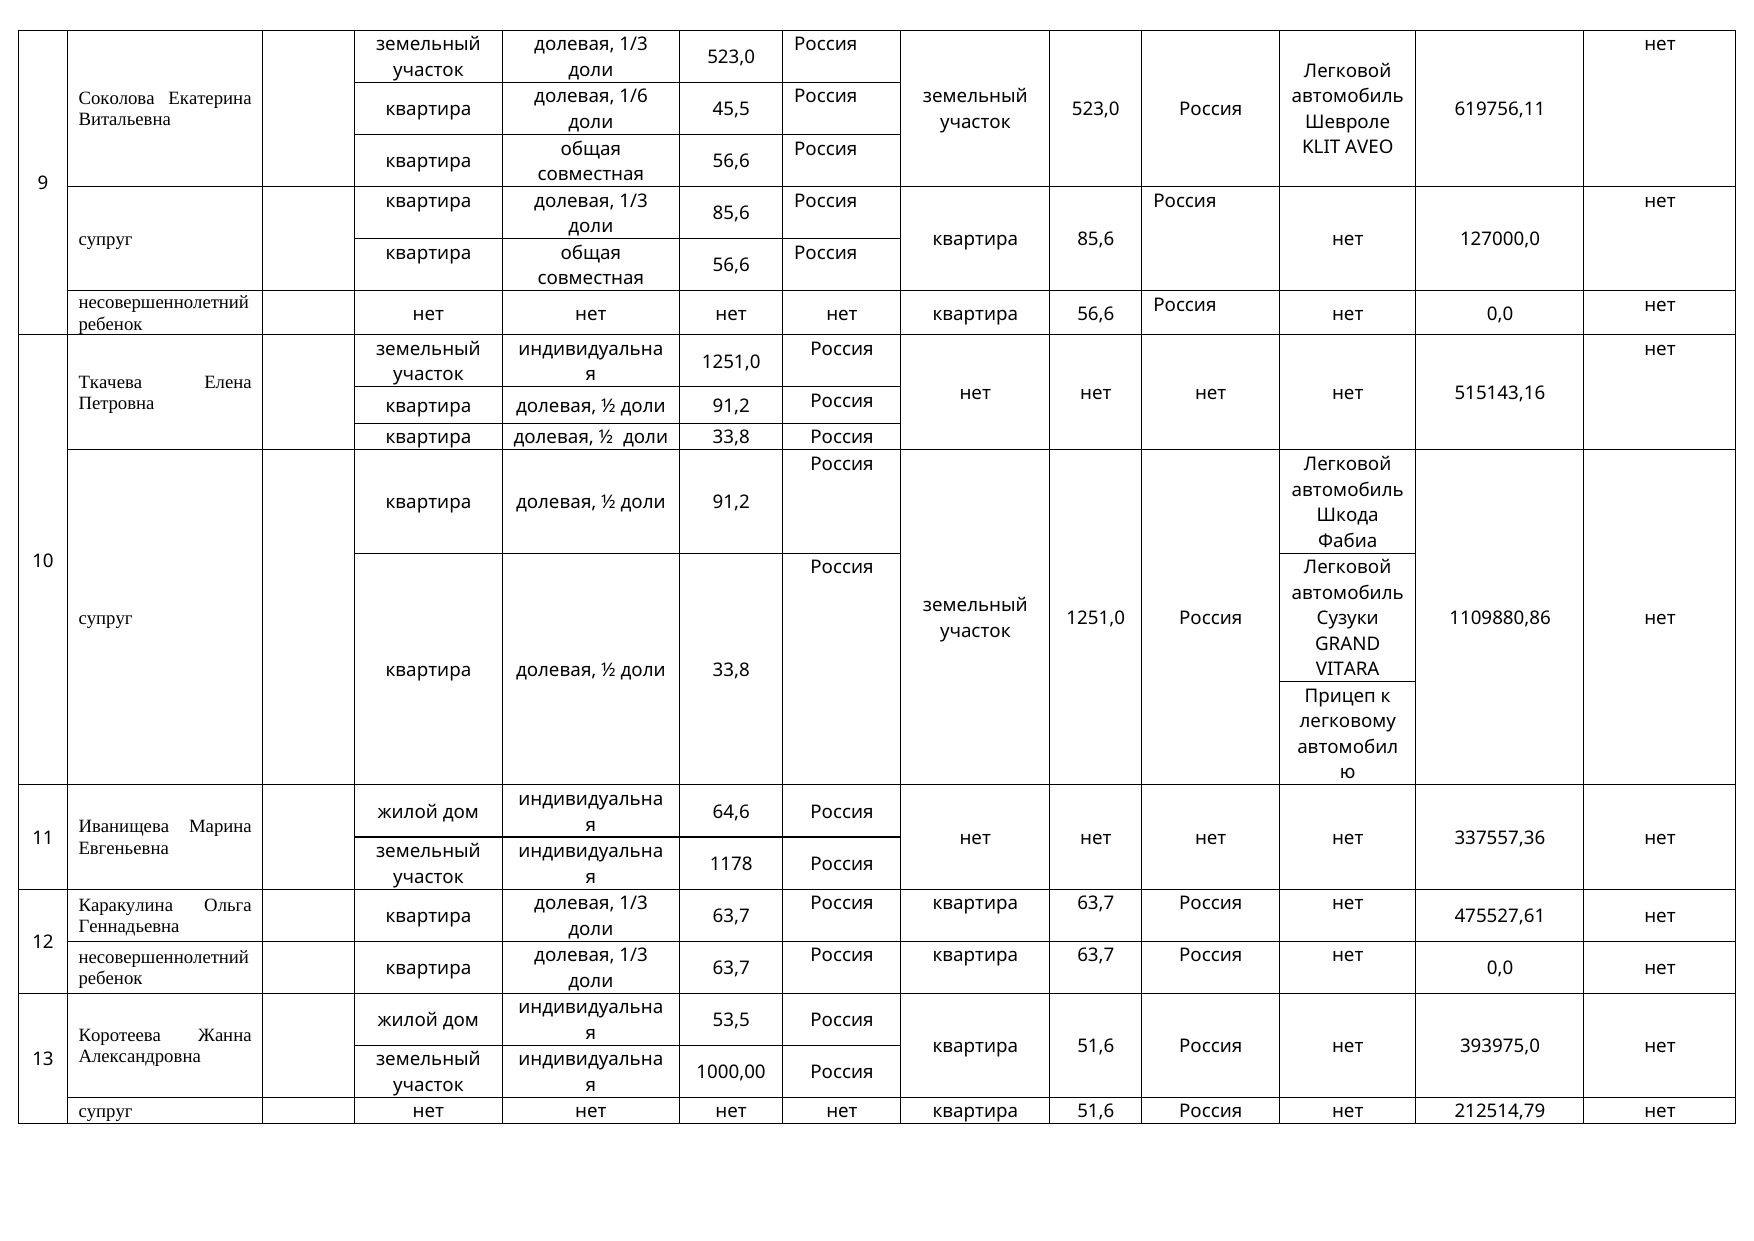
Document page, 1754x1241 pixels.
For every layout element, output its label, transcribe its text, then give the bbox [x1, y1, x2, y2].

table_cell нет [1142, 785, 1279, 888]
table_cell несовершеннолетний ребенок [68, 291, 262, 334]
table_cell 1109880,86 [1416, 450, 1583, 784]
table_cell 56,6 [680, 135, 782, 186]
table_cell нет [1280, 942, 1415, 993]
table_cell квартира [901, 994, 1049, 1097]
table_cell нет [680, 1098, 782, 1123]
table_cell индивидуальная [503, 838, 679, 888]
table_cell 33,8 [680, 554, 782, 784]
table_cell Россия [783, 942, 900, 993]
table_cell 10 [19, 335, 67, 784]
table_cell 51,6 [1050, 1098, 1141, 1123]
table_cell Россия [1142, 890, 1279, 941]
table_cell Россия [783, 83, 900, 134]
table_cell квартира [901, 890, 1049, 941]
table_cell нет [1280, 335, 1415, 449]
table_cell 9 [19, 31, 67, 334]
table_cell нет [1584, 31, 1735, 186]
table_cell нет [1584, 942, 1735, 993]
table_cell земельный участок [355, 31, 502, 82]
table_cell Соколова Екатерина Витальевна [68, 31, 262, 186]
table_cell нет [901, 785, 1049, 888]
table_cell супруг [68, 187, 262, 290]
table_cell нет [1280, 187, 1415, 290]
table_cell Россия [1142, 187, 1279, 290]
table_cell Россия [1142, 994, 1279, 1097]
table_cell 515143,16 [1416, 335, 1583, 449]
table_cell нет [1280, 1098, 1415, 1123]
table_cell Россия [783, 387, 900, 423]
table_cell нет [1280, 994, 1415, 1097]
table_cell Россия [783, 187, 900, 238]
table_cell 1000,00 [680, 1046, 782, 1097]
table_cell 63,7 [1050, 890, 1141, 941]
table_cell [263, 335, 354, 449]
table_cell 51,6 [1050, 994, 1141, 1097]
table_cell квартира [355, 239, 502, 290]
table_cell квартира [355, 450, 502, 552]
table_cell квартира [901, 1098, 1049, 1123]
table_cell нет [1584, 785, 1735, 888]
table_cell несовершеннолетний ребенок [68, 942, 262, 993]
table_cell Россия [783, 838, 900, 888]
table_cell Россия [783, 424, 900, 449]
table_cell индивидуальная [503, 1046, 679, 1097]
table_cell нет [680, 291, 782, 334]
table_cell 523,0 [680, 31, 782, 82]
table_cell [263, 994, 354, 1097]
table_cell квартира [355, 135, 502, 186]
table_cell [263, 890, 354, 941]
table_cell квартира [355, 942, 502, 993]
table_cell долевая, 1/6 доли [503, 83, 679, 134]
table_cell 475527,61 [1416, 890, 1583, 941]
table_cell квартира [901, 187, 1049, 290]
table_cell 53,5 [680, 994, 782, 1045]
table_cell квартира [355, 83, 502, 134]
table_cell Коротеева Жанна Александровна [68, 994, 262, 1097]
table_cell земельный участок [901, 31, 1049, 186]
table_cell Иванищева Марина Евгеньевна [68, 785, 262, 888]
table_cell 56,6 [680, 239, 782, 290]
table_cell 127000,0 [1416, 187, 1583, 290]
table_cell 33,8 [680, 424, 782, 449]
table_cell Россия [1142, 31, 1279, 186]
table_cell жилой дом [355, 785, 502, 836]
table_cell нет [1280, 785, 1415, 888]
table_cell квартира [355, 554, 502, 784]
table_cell нет [783, 291, 900, 334]
table_cell 212514,79 [1416, 1098, 1583, 1123]
table_cell нет [1142, 335, 1279, 449]
table_cell Россия [783, 335, 900, 386]
table_cell нет [901, 335, 1049, 449]
table_cell 1251,0 [680, 335, 782, 386]
table_cell Россия [783, 239, 900, 290]
table_cell Легковой автомобиль Шевроле KLIT AVEO [1280, 31, 1415, 186]
table_cell нет [1584, 450, 1735, 784]
table_cell [263, 1098, 354, 1123]
table_cell земельный участок [901, 450, 1049, 784]
table_cell 1178 [680, 838, 782, 888]
table_cell 0,0 [1416, 291, 1583, 334]
table_cell нет [355, 1098, 502, 1123]
table_cell Россия [1142, 1098, 1279, 1123]
table_cell Прицеп к легковому автомобилю [1280, 682, 1415, 784]
table_cell общая совместная [503, 239, 679, 290]
table_cell квартира [901, 291, 1049, 334]
table_cell квартира [355, 187, 502, 238]
table_cell 63,7 [680, 942, 782, 993]
table_cell [263, 785, 354, 888]
table_cell нет [1584, 1098, 1735, 1123]
table_cell [263, 450, 354, 784]
table_cell [263, 31, 354, 186]
table_cell [263, 187, 354, 290]
table_cell квартира [355, 890, 502, 941]
table_cell нет [1050, 785, 1141, 888]
table_cell Легковой автомобиль Шкода Фабиа [1280, 450, 1415, 552]
table_cell индивидуальная [503, 785, 679, 836]
table_cell 13 [19, 994, 67, 1123]
table_cell земельный участок [355, 838, 502, 888]
table_cell долевая, ½ доли [503, 424, 679, 449]
table_cell долевая, ½ доли [503, 554, 679, 784]
table_cell супруг [68, 450, 262, 784]
table_cell долевая, 1/3 доли [503, 187, 679, 238]
table_cell индивидуальная [503, 994, 679, 1045]
table_cell 11 [19, 785, 67, 888]
table_cell нет [1280, 890, 1415, 941]
table_cell квартира [901, 942, 1049, 993]
table_cell 337557,36 [1416, 785, 1583, 888]
table_cell Россия [783, 450, 900, 552]
table_cell нет [1280, 291, 1415, 334]
table_cell долевая, 1/3 доли [503, 31, 679, 82]
table_cell нет [355, 291, 502, 334]
table_cell земельный участок [355, 335, 502, 386]
table_cell Россия [1142, 450, 1279, 784]
table_cell нет [1584, 994, 1735, 1097]
table_cell 64,6 [680, 785, 782, 836]
table_cell 619756,11 [1416, 31, 1583, 186]
table_cell долевая, 1/3 доли [503, 890, 679, 941]
table_cell Каракулина Ольга Геннадьевна [68, 890, 262, 941]
table_cell Россия [1142, 942, 1279, 993]
table_cell 45,5 [680, 83, 782, 134]
table_cell 63,7 [680, 890, 782, 941]
table_cell 523,0 [1050, 31, 1141, 186]
table_cell 393975,0 [1416, 994, 1583, 1097]
table_cell нет [1050, 335, 1141, 449]
table_cell квартира [355, 424, 502, 449]
table_cell земельный участок [355, 1046, 502, 1097]
table_cell [263, 942, 354, 993]
table_cell 91,2 [680, 450, 782, 552]
table_cell Ткачева Елена Петровна [68, 335, 262, 449]
table_cell нет [1584, 335, 1735, 449]
table_cell жилой дом [355, 994, 502, 1045]
table_cell нет [503, 291, 679, 334]
table_cell 12 [19, 890, 67, 993]
table_cell 0,0 [1416, 942, 1583, 993]
table_cell Россия [783, 135, 900, 186]
table_cell 63,7 [1050, 942, 1141, 993]
table_cell индивидуальная [503, 335, 679, 386]
table_cell нет [1584, 890, 1735, 941]
table_cell нет [783, 1098, 900, 1123]
table_cell 91,2 [680, 387, 782, 423]
table_cell Россия [783, 994, 900, 1045]
table_cell долевая, ½ доли [503, 450, 679, 552]
table_cell 1251,0 [1050, 450, 1141, 784]
table_cell квартира [355, 387, 502, 423]
table_cell Легковой автомобиль Сузуки GRAND VITARA [1280, 554, 1415, 681]
table_cell 85,6 [680, 187, 782, 238]
table_cell Россия [783, 890, 900, 941]
table_cell Россия [783, 31, 900, 82]
table_cell долевая, 1/3 доли [503, 942, 679, 993]
table_cell Россия [783, 785, 900, 836]
table_cell Россия [1142, 291, 1279, 334]
table_cell долевая, ½ доли [503, 387, 679, 423]
table_cell нет [1584, 291, 1735, 334]
table_cell Россия [783, 554, 900, 784]
table_cell общая совместная [503, 135, 679, 186]
table_cell Россия [783, 1046, 900, 1097]
table_cell супруг [68, 1098, 262, 1123]
table_cell 56,6 [1050, 291, 1141, 334]
table_cell нет [1584, 187, 1735, 290]
table_cell 85,6 [1050, 187, 1141, 290]
table_cell [263, 291, 354, 334]
table_cell нет [503, 1098, 679, 1123]
